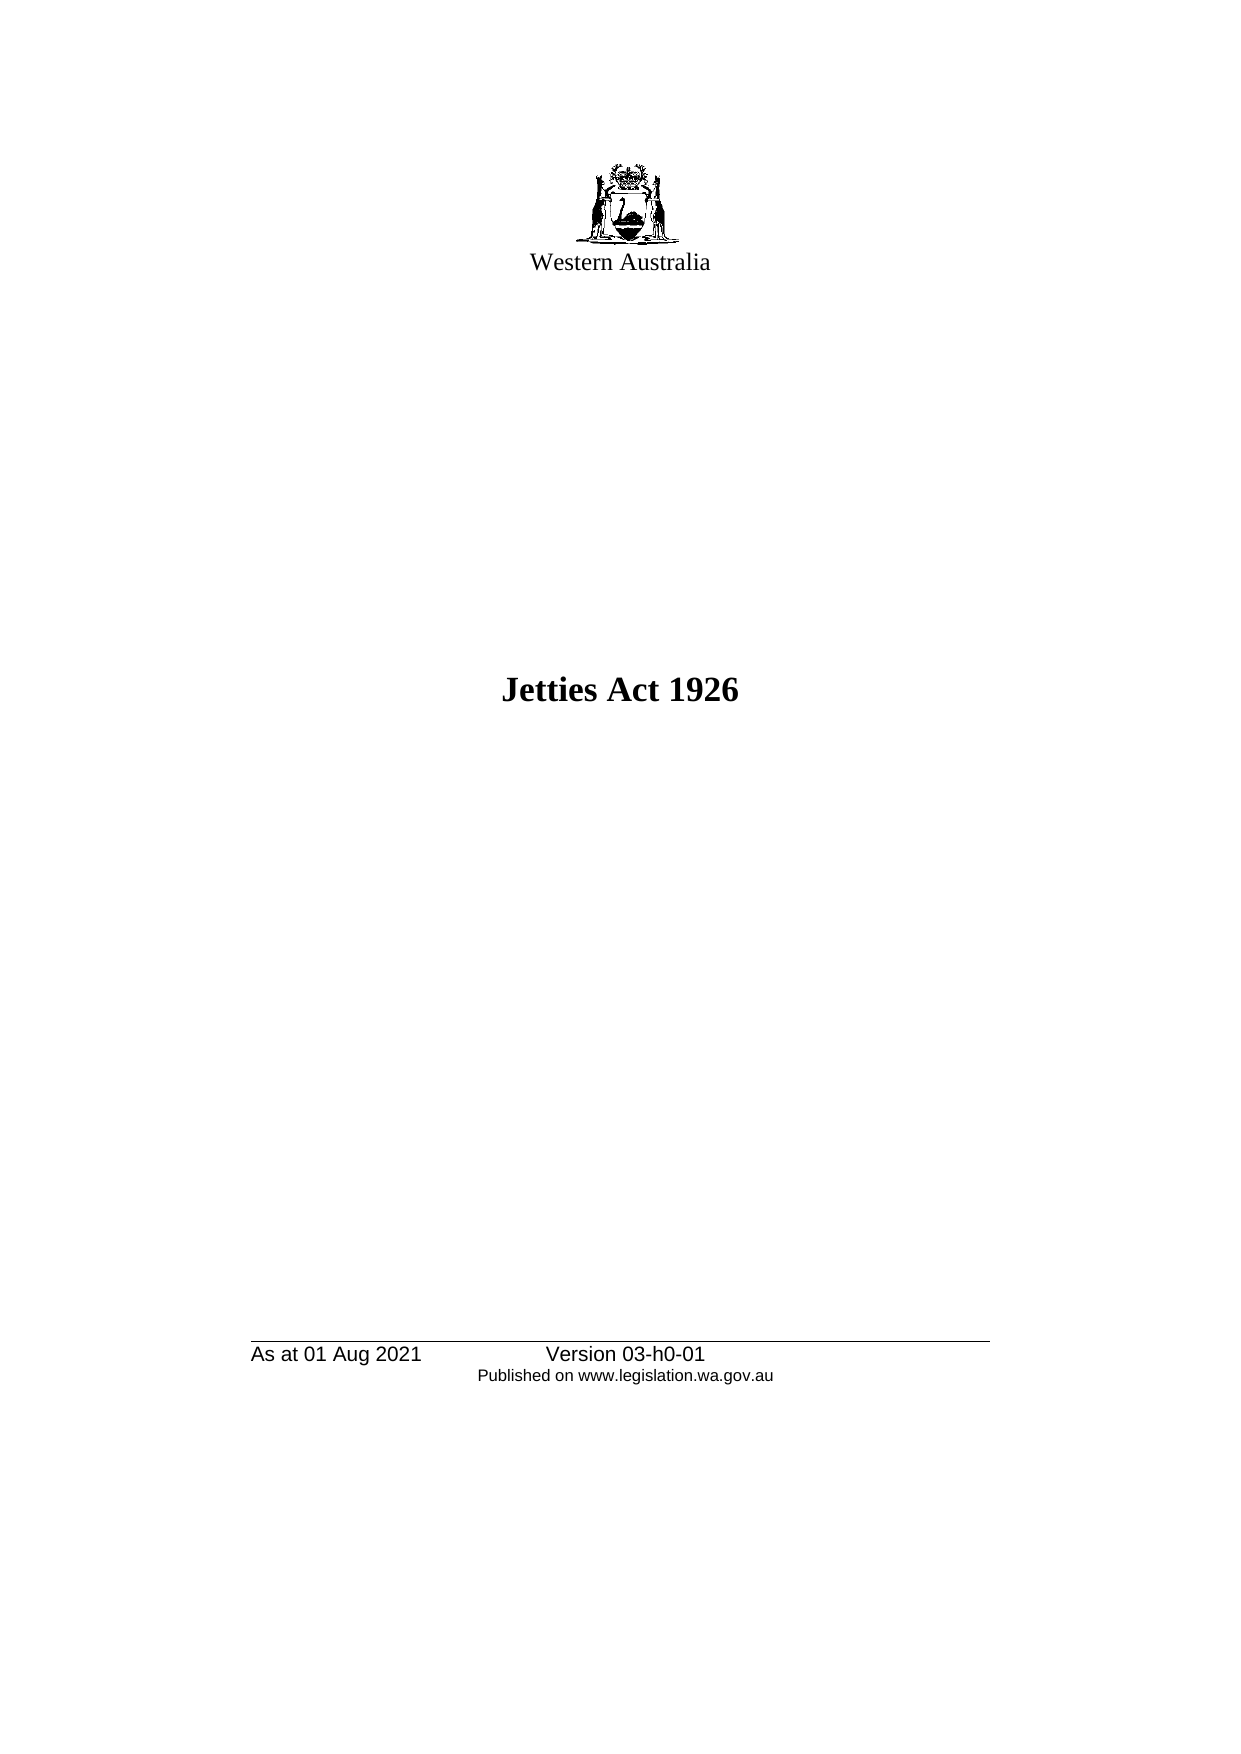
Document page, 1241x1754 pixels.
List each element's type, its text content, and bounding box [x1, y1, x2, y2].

text Western Australia [251, 247, 990, 276]
picture [575, 162, 679, 246]
text Jetties Act 1926 [251, 668, 990, 709]
